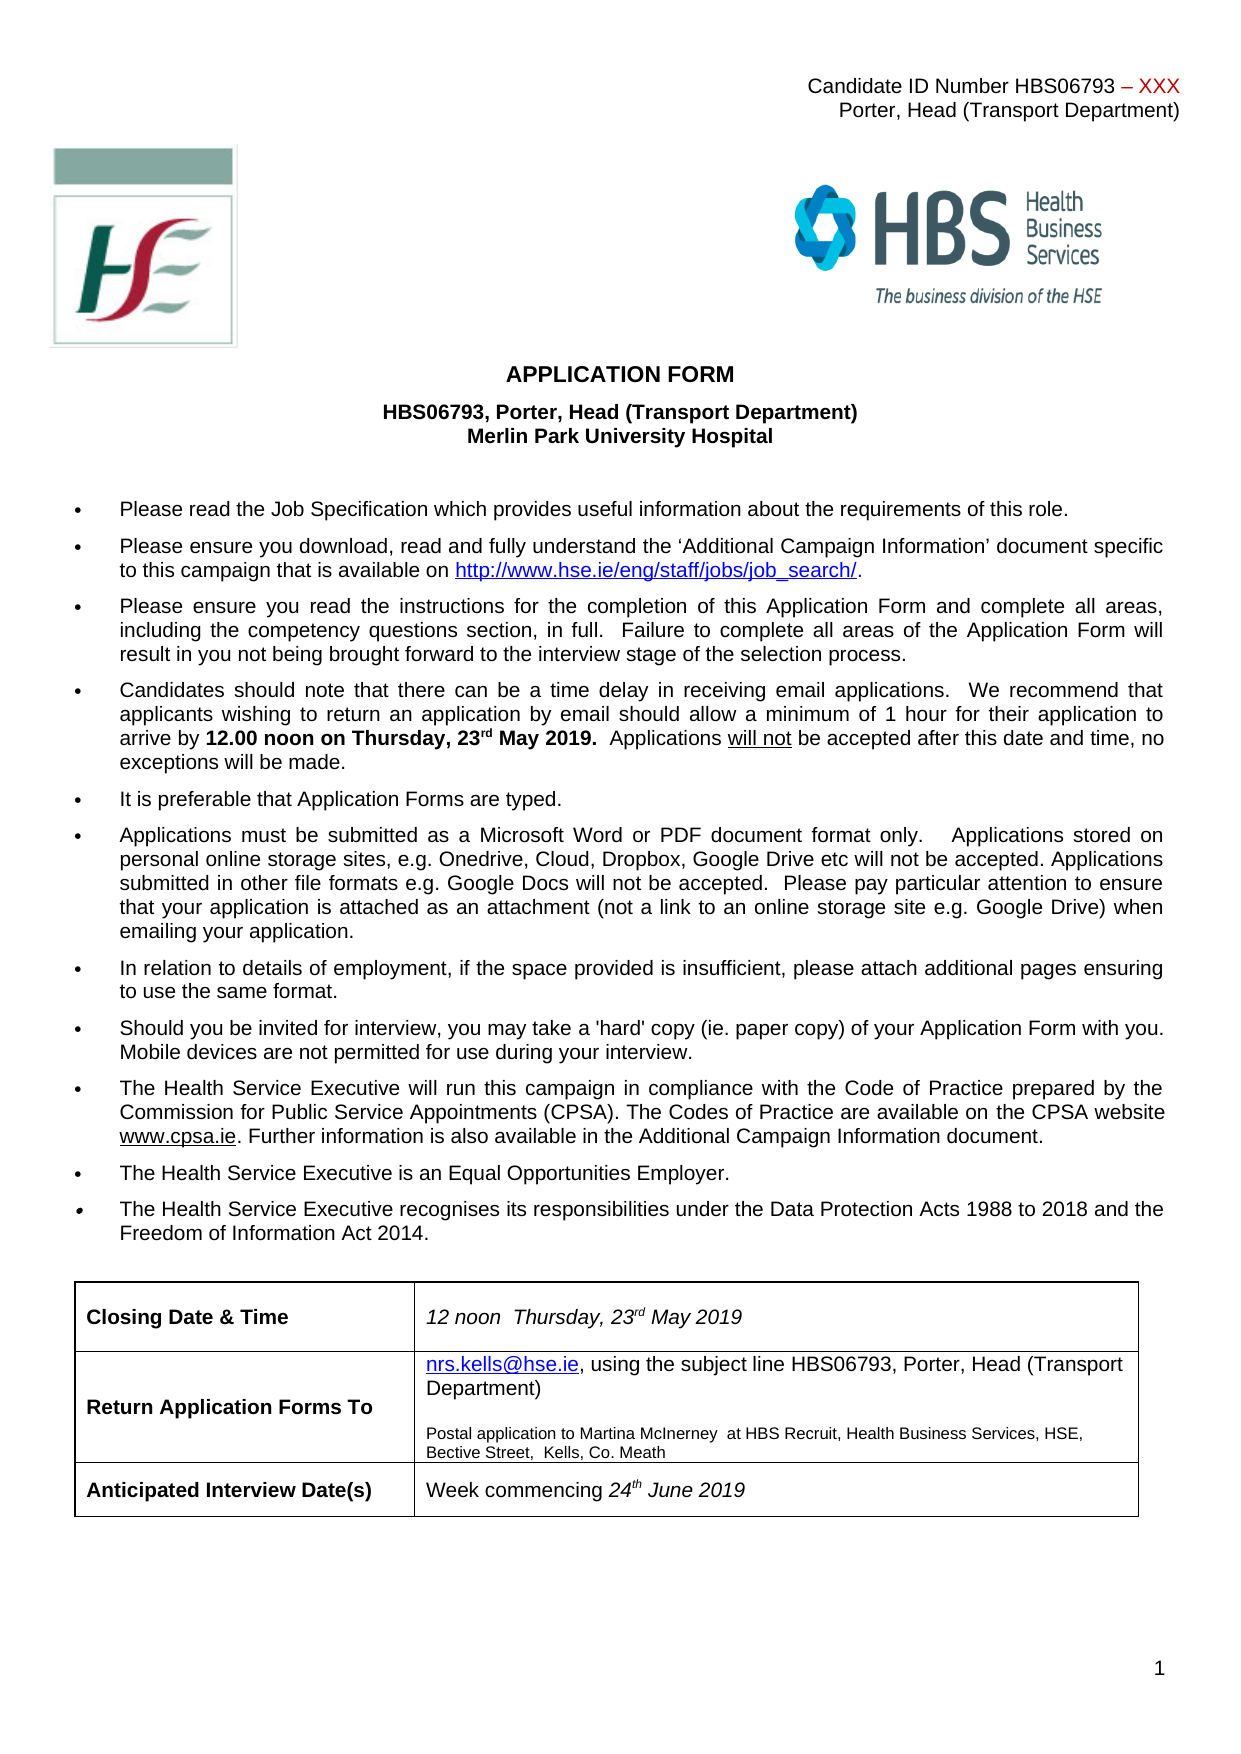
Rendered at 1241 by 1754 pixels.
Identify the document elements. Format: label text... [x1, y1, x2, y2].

table_header Closing Date & Time [76, 1283, 414, 1351]
table_header 12 noon Thursday, 23rd May 2019 [415, 1283, 1138, 1351]
text Merlin Park University Hospital [75, 424, 1165, 448]
list The Health Service Executive recognises its responsibilities under the Data Protection Acts 1988 to 2018 and the Freedom of Information Act 2014. [75, 1197, 1165, 1245]
picture [49, 144, 239, 349]
list In relation to details of employment, if the space provided is insufficient, please attach additional pages ensuring to use the same format. [75, 955, 1165, 1003]
list Please read the Job Specification which provides useful information about the requirements of this role. [75, 497, 1165, 521]
list The Health Service Executive will run this campaign in compliance with the Code of Practice prepared by the Commission for Public Service Appointments (CPSA). The Codes of Practice are available on the CPSA website www.cpsa.ie. Further information is also available in the Additional Campaign Information document. [75, 1076, 1165, 1148]
table_cell Week commencing 24th June 2019 [415, 1463, 1138, 1516]
list Candidates should note that there can be a time delay in receiving email applications. We recommend that applicants wishing to return an application by email should allow a minimum of 1 hour for their application to arrive by 12.00 noon on Thursday, 23rd May 2019. Applications will not be accepted after this date and time, no exceptions will be made. [75, 678, 1165, 774]
text APPLICATION FORM [75, 361, 1165, 388]
list Applications must be submitted as a Microsoft Word or PDF document format only. Applications stored on personal online storage sites, e.g. Onedrive, Cloud, Dropbox, Google Drive etc will not be accepted. Applications submitted in other file formats e.g. Google Docs will not be accepted. Please pay particular attention to ensure that your application is attached as an attachment (not a link to an online storage site e.g. Google Drive) when emailing your application. [75, 823, 1165, 943]
list Please ensure you download, read and fully understand the ‘Additional Campaign Information’ document specific to this campaign that is available on http://www.hse.ie/eng/staff/jobs/job_search/. [75, 533, 1165, 581]
subtitle Please ensure you read the instructions for the completion of this Application Form and complete all areas, including the competency questions section, in full. Failure to complete all areas of the Application Form will result in you not being brought forward to the interview stage of the selection process. [75, 594, 1165, 666]
table_cell nrs.kells@hse.ie, using the subject line HBS06793, Porter, Head (Transport Department) Postal application to Martina McInerney at HBS Recruit, Health Business Services, HSE, Bective Street, Kells, Co. Meath [415, 1352, 1138, 1462]
list Should you be invited for interview, you may take a 'hard' copy (ie. paper copy) of your Application Form with you. Mobile devices are not permitted for use during your interview. [75, 1016, 1165, 1064]
list The Health Service Executive is an Equal Opportunities Employer. [75, 1161, 1165, 1184]
table_cell Return Application Forms To [76, 1352, 414, 1462]
table_cell Anticipated Interview Date(s) [76, 1463, 414, 1516]
list It is preferable that Application Forms are typed. [75, 787, 1165, 811]
text HBS06793, Porter, Head (Transport Department) [75, 400, 1165, 424]
picture [783, 144, 1123, 323]
